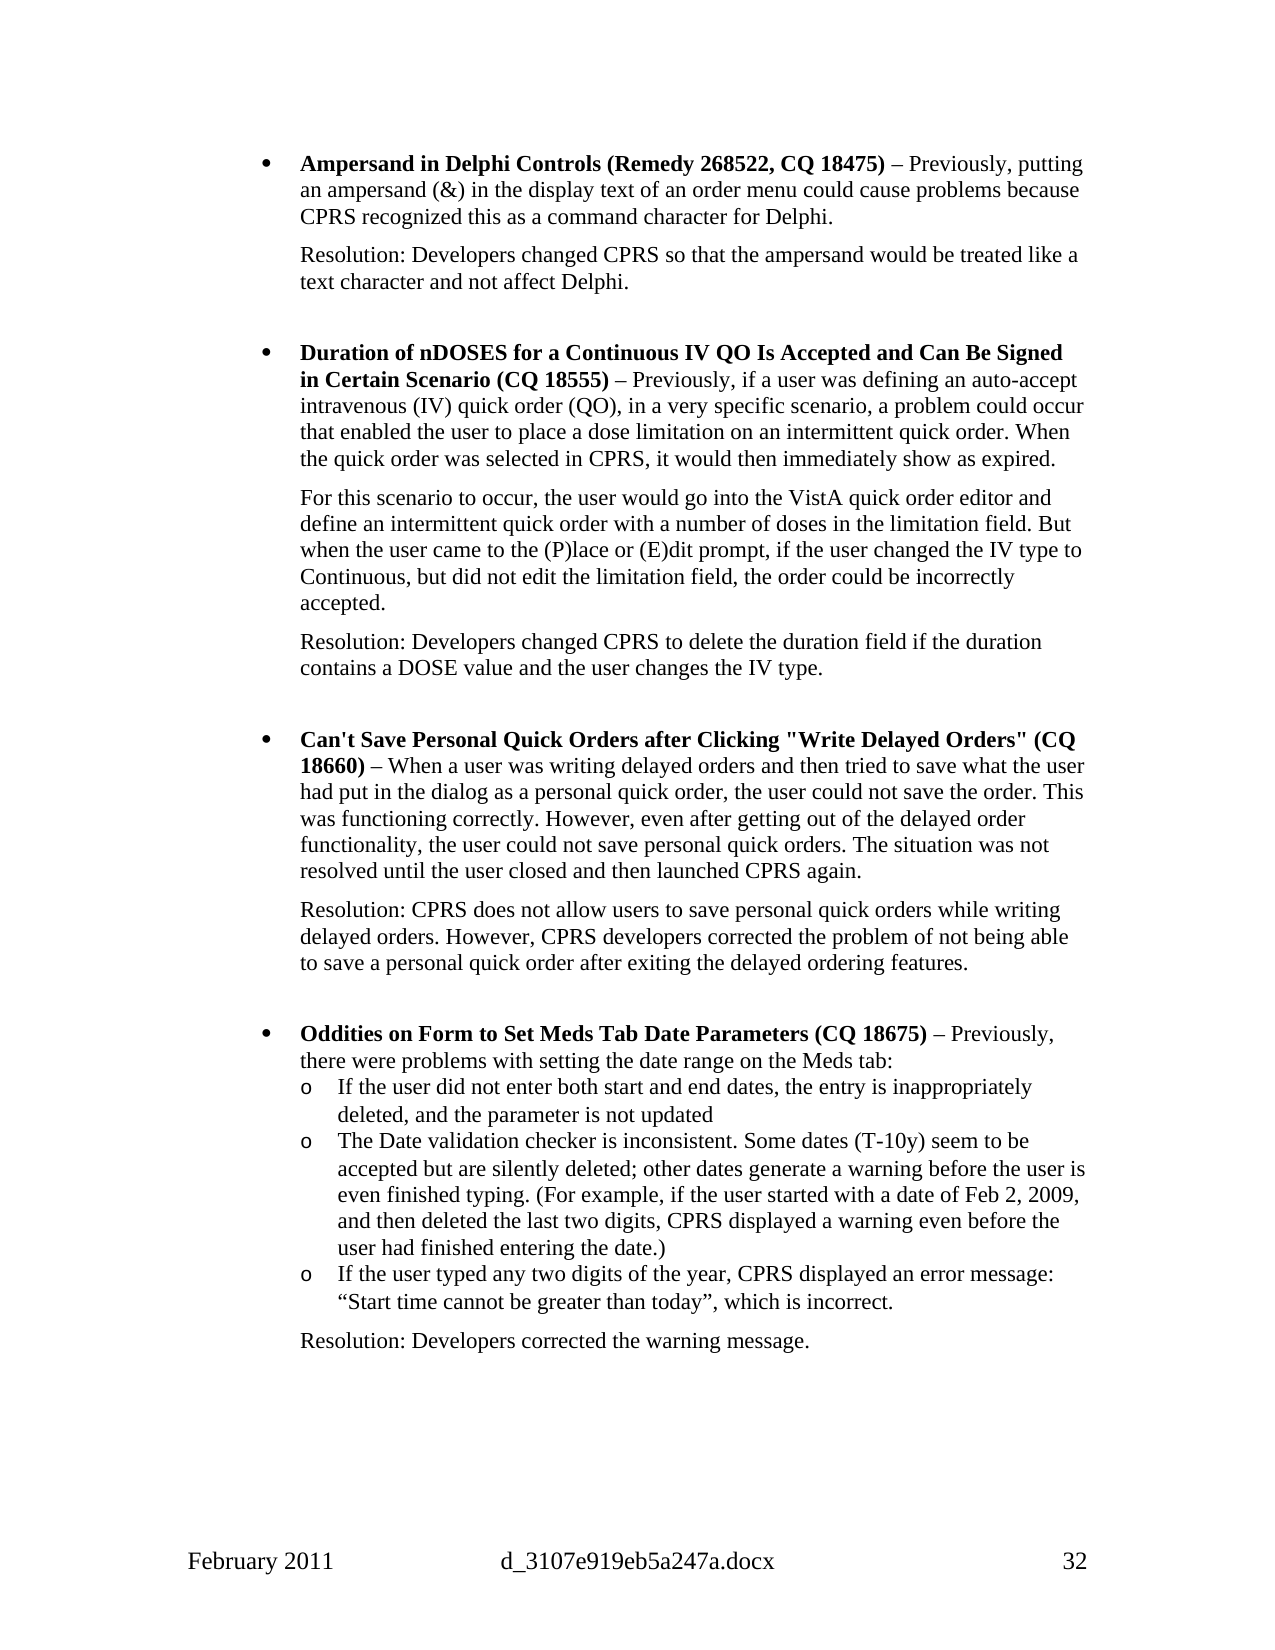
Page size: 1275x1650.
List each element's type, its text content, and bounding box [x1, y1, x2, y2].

text Resolution: CPRS does not allow users to save personal quick orders while writing delayed orders. However, CPRS developers corrected the problem of not being able to save a personal quick order after exiting the delayed ordering features. [300, 896, 1087, 975]
text Can't Save Personal Quick Orders after Clicking "Write Delayed Orders" (CQ 18660) – When a user was writing delayed orders and then tried to save what the user had put in the dialog as a personal quick order, the user could not save the order. This was functioning correctly. However, even after getting out of the delayed order functionality, the user could not save personal quick orders. The situation was not resolved until the user closed and then launched CPRS again. [262, 726, 1087, 884]
text Ampersand in Delphi Controls (Remedy 268522, CQ 18475) – Previously, putting an ampersand (&) in the display text of an order menu could cause problems because CPRS recognized this as a command character for . [262, 150, 1087, 229]
text Resolution: Developers changed CPRS so that the ampersand would be treated like a text character and not affect . [300, 242, 1087, 294]
text Resolution: Developers changed CPRS to delete the duration field if the duration contains a DOSE value and the user changes the IV type. [300, 628, 1087, 681]
text Resolution: Developers corrected the warning message. [300, 1327, 1087, 1353]
text If the user did not enter both start and end dates, the entry is inappropriately deleted, and the parameter is not updated [300, 1073, 1087, 1127]
text Duration of nDOSES for a Continuous IV QO Is Accepted and Can Be Signed in Certain Scenario (CQ 18555) – Previously, if a user was defining an auto-accept intravenous (IV) quick order (QO), in a very specific scenario, a problem could occur that enabled the user to place a dose limitation on an intermittent quick order. When the quick order was selected in CPRS, it would then immediately show as expired. [262, 339, 1087, 471]
text Oddities on Form to Set Meds Tab Date Parameters (CQ 18675) – Previously, there were problems with setting the date range on the Meds tab: [262, 1021, 1087, 1073]
text If the user typed any two digits of the year, CPRS displayed an error message: “Start time cannot be greater than today”, which is incorrect. [300, 1260, 1087, 1314]
text The Date validation checker is inconsistent. Some dates (T-10y) seem to be accepted but are silently deleted; other dates generate a warning before the user is even finished typing. (For example, if the user started with a date of Feb 2, 2009, and then deleted the last two digits, CPRS displayed a warning even before the user had finished entering the date.) [300, 1127, 1087, 1260]
text For this scenario to occur, the user would go into the quick order editor and define an intermittent quick order with a number of doses in the limitation field. But when the user came to the (P)lace or (E)dit prompt, if the user changed the IV type to Continuous, but did not edit the limitation field, the order could be incorrectly accepted. [300, 484, 1087, 615]
